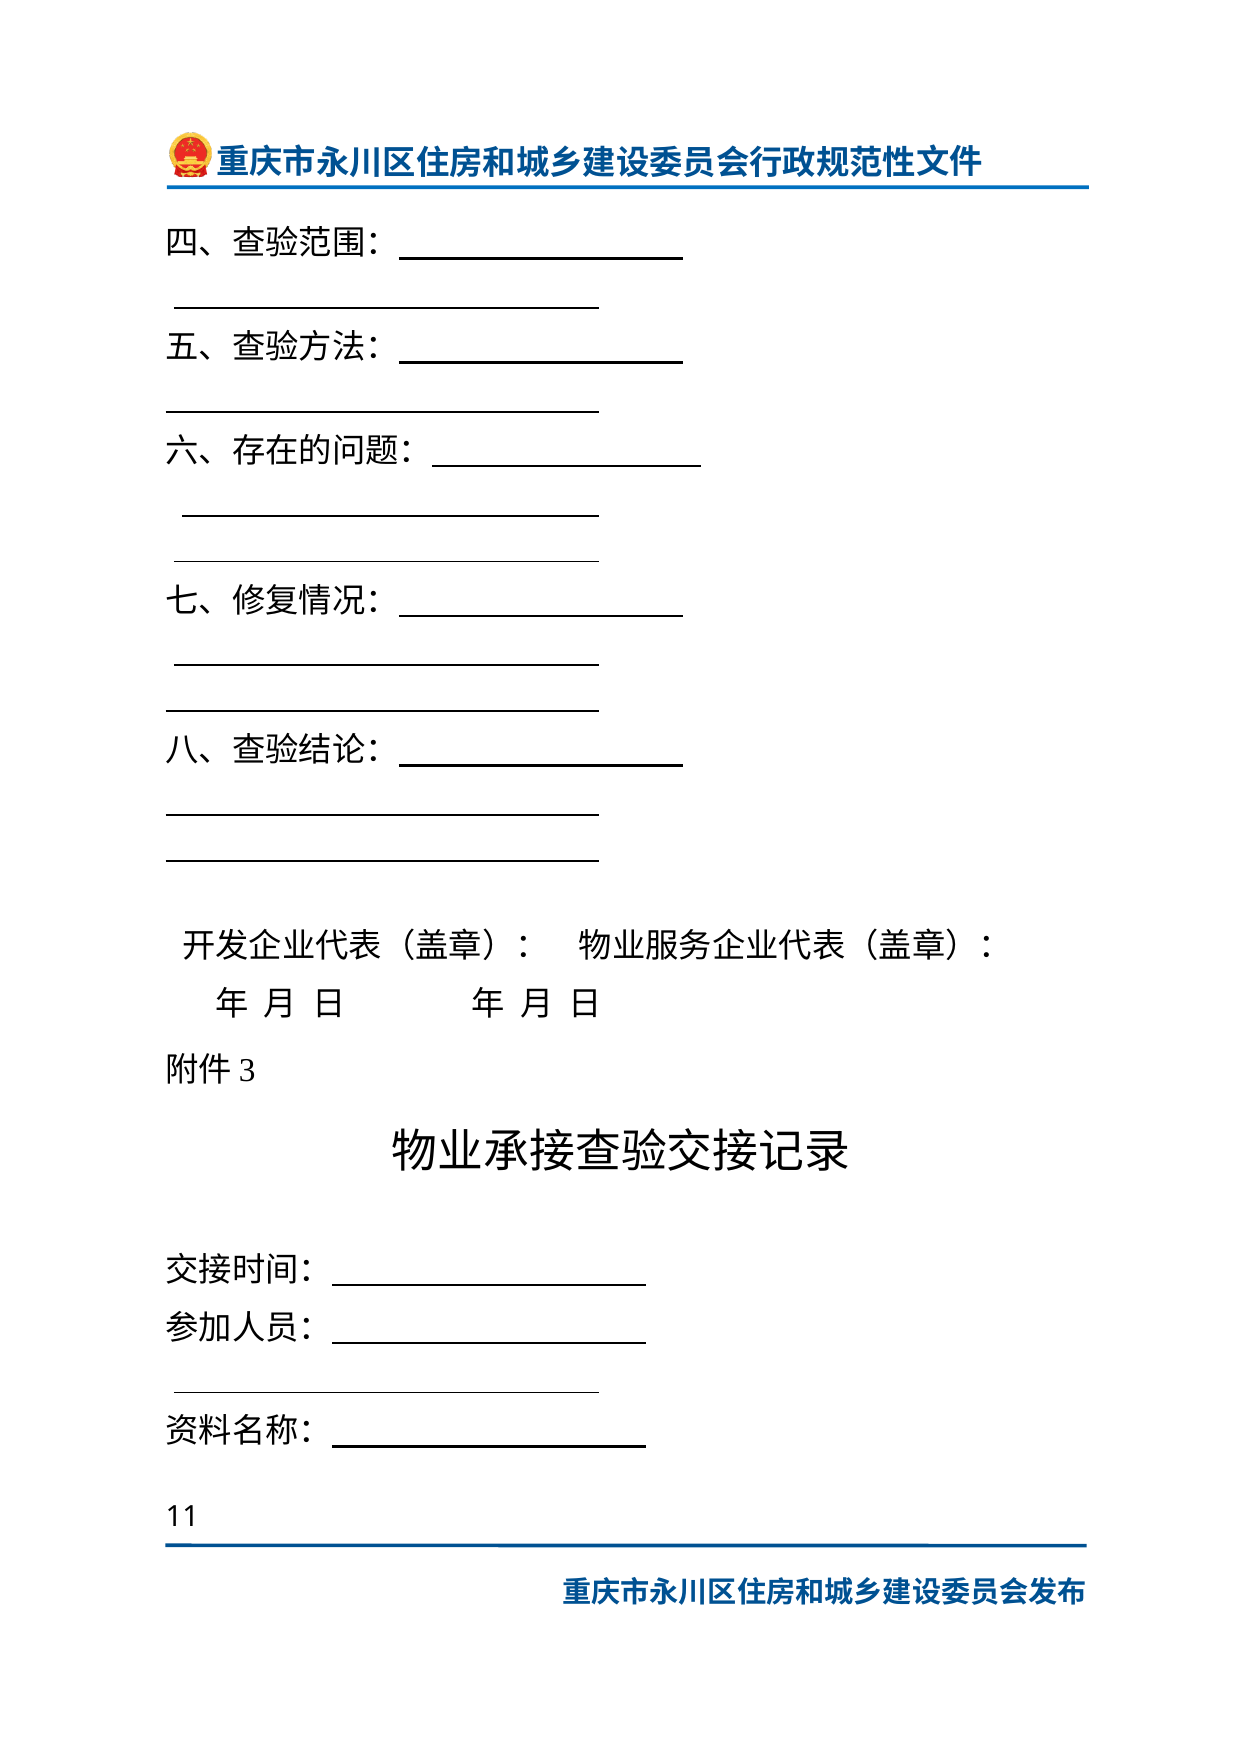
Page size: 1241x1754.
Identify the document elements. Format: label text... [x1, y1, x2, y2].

text 八、查验结论： [165, 723, 1087, 771]
text 开发企业代表（盖章）： 物业服务企业代表（盖章）： [165, 919, 1087, 967]
text 七、修复情况： [165, 573, 1087, 622]
text 交接时间： [165, 1243, 1087, 1291]
text 年 月 日 年 月 日 [165, 976, 1087, 1025]
text 参加人员： [165, 1301, 1087, 1349]
text 四、查验范围： [165, 216, 1087, 264]
text 物业承接查验交接记录 [165, 1099, 1087, 1197]
picture [165, 130, 216, 181]
text 附件3 [165, 1034, 1087, 1099]
text 六、存在的问题： [165, 424, 1087, 472]
text 五、查验方法： [165, 320, 1087, 368]
text 资料名称： [165, 1404, 1087, 1452]
